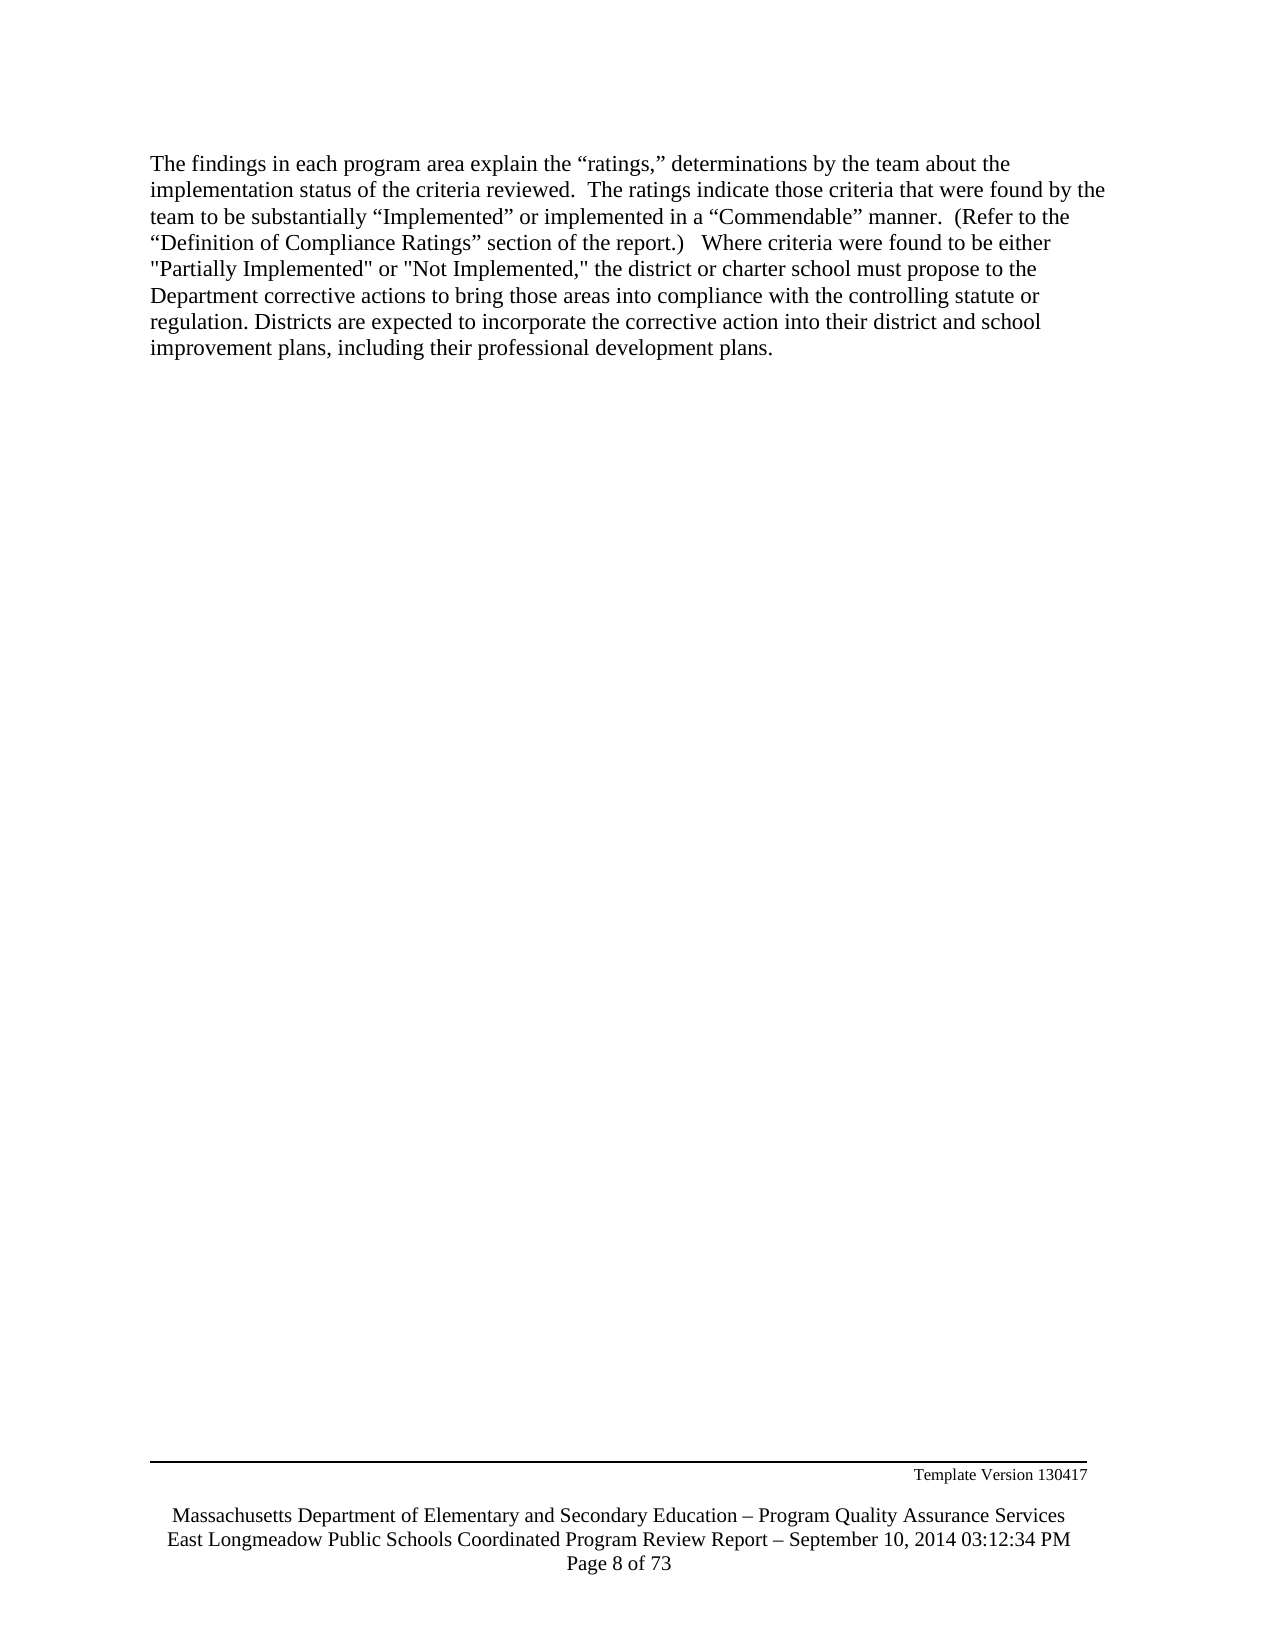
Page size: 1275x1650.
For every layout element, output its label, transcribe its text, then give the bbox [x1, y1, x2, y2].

text The findings in each program area explain the “ratings,” determinations by the team about the implementation status of the criteria reviewed. The ratings indicate those criteria that were found by the team to be substantially “Implemented” or implemented in a “Commendable” manner. (Refer to the “Definition of Compliance Ratings” section of the report.) Where criteria were found to be either "Partially Implemented" or "Not Implemented," the district or charter school must propose to the Department corrective actions to bring those areas into compliance with the controlling statute or regulation. Districts are expected to incorporate the corrective action into their district and school improvement plans, including their professional development plans. [150, 150, 1125, 361]
